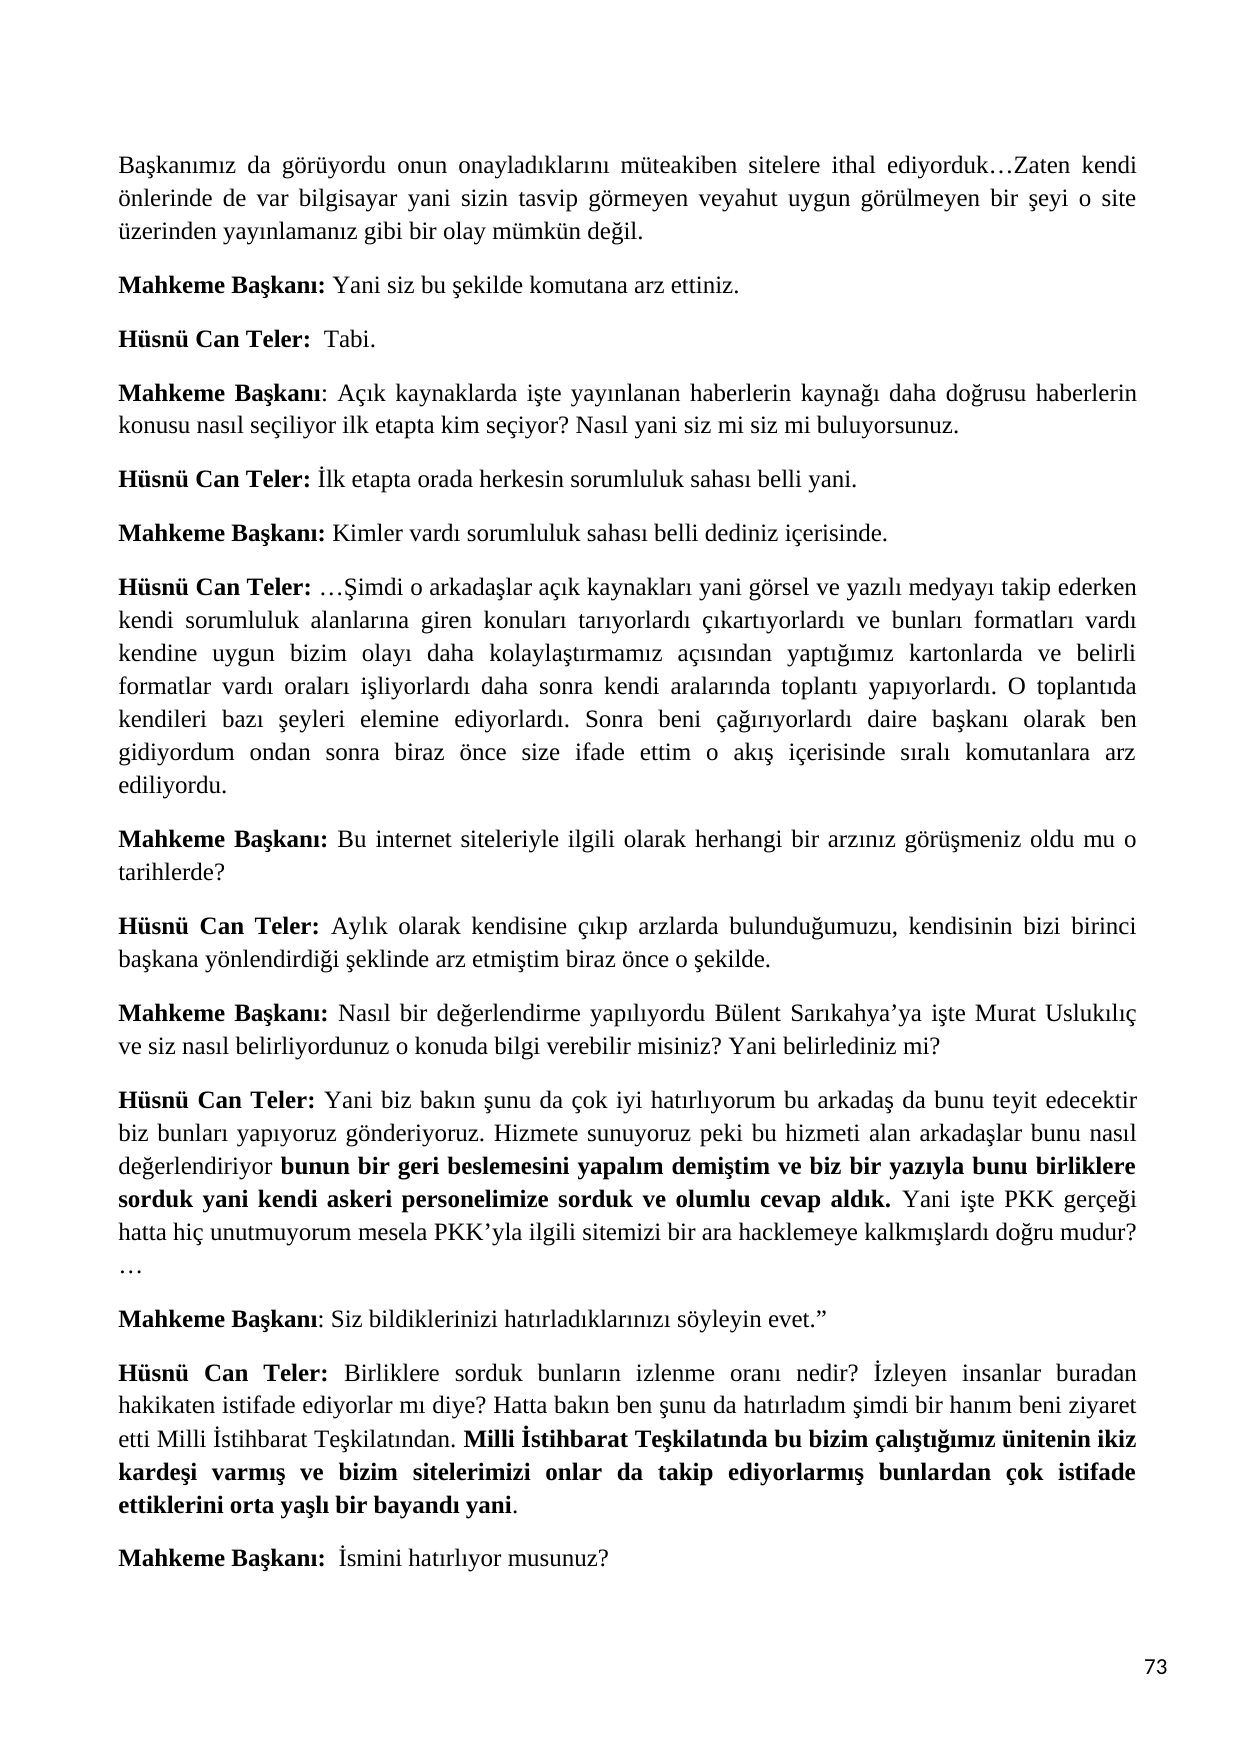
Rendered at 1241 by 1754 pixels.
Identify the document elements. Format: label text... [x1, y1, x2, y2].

text Mahkeme Başkanı: Siz bildiklerinizi hatırladıklarınızı söyleyin evet.” [118, 1304, 1138, 1332]
text Hüsnü Can Teler: İlk etapta orada herkesin sorumluluk sahası belli yani. [118, 464, 1138, 493]
text Hüsnü Can Teler: Birliklere sorduk bunların izlenme oranı nedir? İzleyen insanlar buradan hakikaten istifade ediyorlar mı diye? Hatta bakın ben şunu da hatırladım şimdi bir hanım beni ziyaret etti Milli İstihbarat Teşkilatından. Milli İstihbarat Teşkilatında bu bizim çalıştığımız ünitenin ikiz kardeşi varmış ve bizim sitelerimizi onlar da takip ediyorlarmış bunlardan çok istifade ettiklerini orta yaşlı bir bayandı yani. [118, 1358, 1138, 1518]
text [118, 150, 1138, 245]
text Hüsnü Can Teler: …Şimdi o arkadaşlar açık kaynakları yani görsel ve yazılı medyayı takip ederken kendi sorumluluk alanlarına giren konuları tarıyorlardı çıkartıyorlardı ve bunları formatları vardı kendine uygun bizim olayı daha kolaylaştırmamız açısından yaptığımız kartonlarda ve belirli formatlar vardı oraları işliyorlardı daha sonra kendi aralarında toplantı yapıyorlardı. O toplantıda kendileri bazı şeyleri elemine ediyorlardı. Sonra beni çağırıyorlardı daire başkanı olarak ben gidiyordum ondan sonra biraz önce size ifade ettim o akış içerisinde sıralı komutanlara arz ediliyordu. [118, 572, 1138, 799]
text Hüsnü Can Teler: Aylık olarak kendisine çıkıp arzlarda bulunduğumuzu, kendisinin bizi birinci başkana yönlendirdiği şeklinde arz etmiştim biraz önce o şekilde. [118, 911, 1138, 973]
text Mahkeme Başkanı: İsmini hatırlıyor musunuz? [118, 1543, 1138, 1572]
text Mahkeme Başkanı: Yani siz bu şekilde komutana arz ettiniz. [118, 270, 1138, 299]
text Hüsnü Can Teler: Yani biz bakın şunu da çok iyi hatırlıyorum bu arkadaş da bunu teyit edecektir biz bunları yapıyoruz gönderiyoruz. Hizmete sunuyoruz peki bu hizmeti alan arkadaşlar bunu nasıl değerlendiriyor bunun bir geri beslemesini yapalım demiştim ve biz bir yazıyla bunu birliklere sorduk yani kendi askeri personelimize sorduk ve olumlu cevap aldık. Yani işte PKK gerçeği hatta hiç unutmuyorum mesela PKK’yla ilgili sitemizi bir ara hacklemeye kalkmışlardı doğru mudur? … [118, 1085, 1138, 1279]
text Mahkeme Başkanı: Bu internet siteleriyle ilgili olarak herhangi bir arzınız görüşmeniz oldu mu o tarihlerde? [118, 824, 1138, 886]
text Mahkeme Başkanı: Nasıl bir değerlendirme yapılıyordu Bülent Sarıkahya’ya işte Murat Uslukılıç ve siz nasıl belirliyordunuz o konuda bilgi verebilir misiniz? Yani belirlediniz mi? [118, 998, 1138, 1060]
text Mahkeme Başkanı: Açık kaynaklarda işte yayınlanan haberlerin kaynağı daha doğrusu haberlerin konusu nasıl seçiliyor ilk etapta kim seçiyor? Nasıl yani siz mi siz mi buluyorsunuz. [118, 378, 1138, 439]
text Mahkeme Başkanı: Kimler vardı sorumluluk sahası belli dediniz içerisinde. [118, 518, 1138, 547]
text Hüsnü Can Teler: Tabi. [118, 324, 1138, 352]
